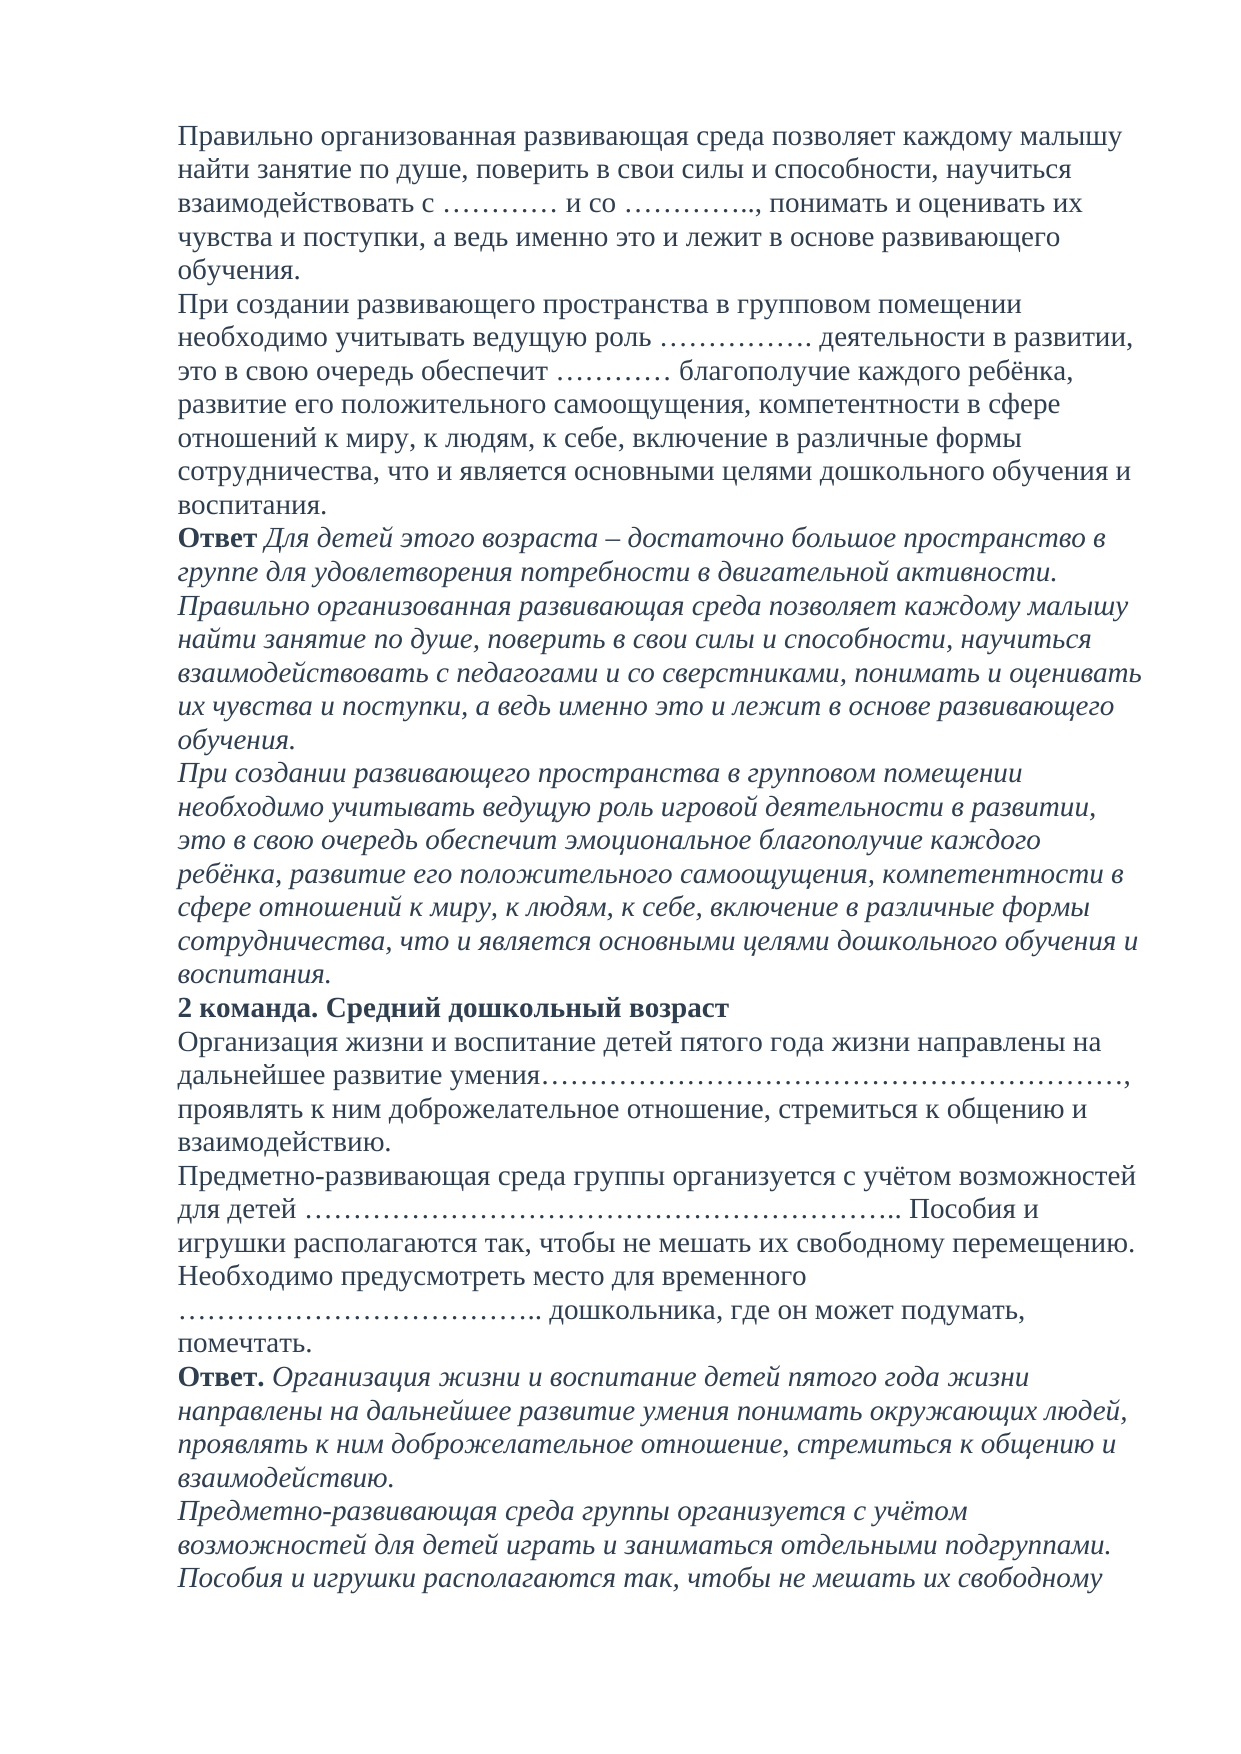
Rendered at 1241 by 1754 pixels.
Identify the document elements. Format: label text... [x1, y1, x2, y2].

text Правильно организованная развивающая среда позволяет каждому малышу найти занятие по душе, поверить в свои силы и способности, научиться взаимодействовать с ………… и со ………….., понимать и оценивать их чувства и поступки, а ведь именно это и лежит в основе развивающего обучения. [177, 118, 1152, 286]
text Ответ. Организация жизни и воспитание детей пятого года жизни направлены на дальнейшее развитие умения понимать окружающих людей, проявлять к ним доброжелательное отношение, стремиться к общению и взаимодействию. [177, 1359, 1152, 1493]
text При создании развивающего пространства в групповом помещении необходимо учитывать ведущую роль игровой деятельности в развитии, это в свою очередь обеспечит эмоциональное благополучие каждого ребёнка, развитие его положительного самоощущения, компетентности в сфере отношений к миру, к людям, к себе, включение в различные формы сотрудничества, что и является основными целями дошкольного обучения и воспитания. [177, 755, 1152, 990]
text Организация жизни и воспитание детей пятого года жизни направлены на дальнейшее развитие умения……………………………………………………, проявлять к ним доброжелательное отношение, стремиться к общению и взаимодействию. [177, 1024, 1152, 1158]
text 2 команда. Средний дошкольный возраст [177, 990, 1152, 1024]
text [177, 1493, 1152, 1594]
text При создании развивающего пространства в групповом помещении необходимо учитывать ведущую роль ……………. деятельности в развитии, это в свою очередь обеспечит ………… благополучие каждого ребёнка, развитие его положительного самоощущения, компетентности в сфере отношений к миру, к людям, к себе, включение в различные формы сотрудничества, что и является основными целями дошкольного обучения и воспитания. [177, 286, 1152, 521]
text Предметно-развивающая среда группы организуется с учётом возможностей для детей …………………………………………………….. Пособия и игрушки располагаются так, чтобы не мешать их свободному перемещению. Необходимо предусмотреть место для временного ……………………………….. дошкольника, где он может подумать, помечтать. [177, 1158, 1152, 1359]
text Ответ Для детей этого возраста – достаточно большое пространство в группе для удовлетворения потребности в двигательной активности. Правильно организованная развивающая среда позволяет каждому малышу найти занятие по душе, поверить в свои силы и способности, научиться взаимодействовать с педагогами и со сверстниками, понимать и оценивать их чувства и поступки, а ведь именно это и лежит в основе развивающего обучения. [177, 521, 1152, 755]
